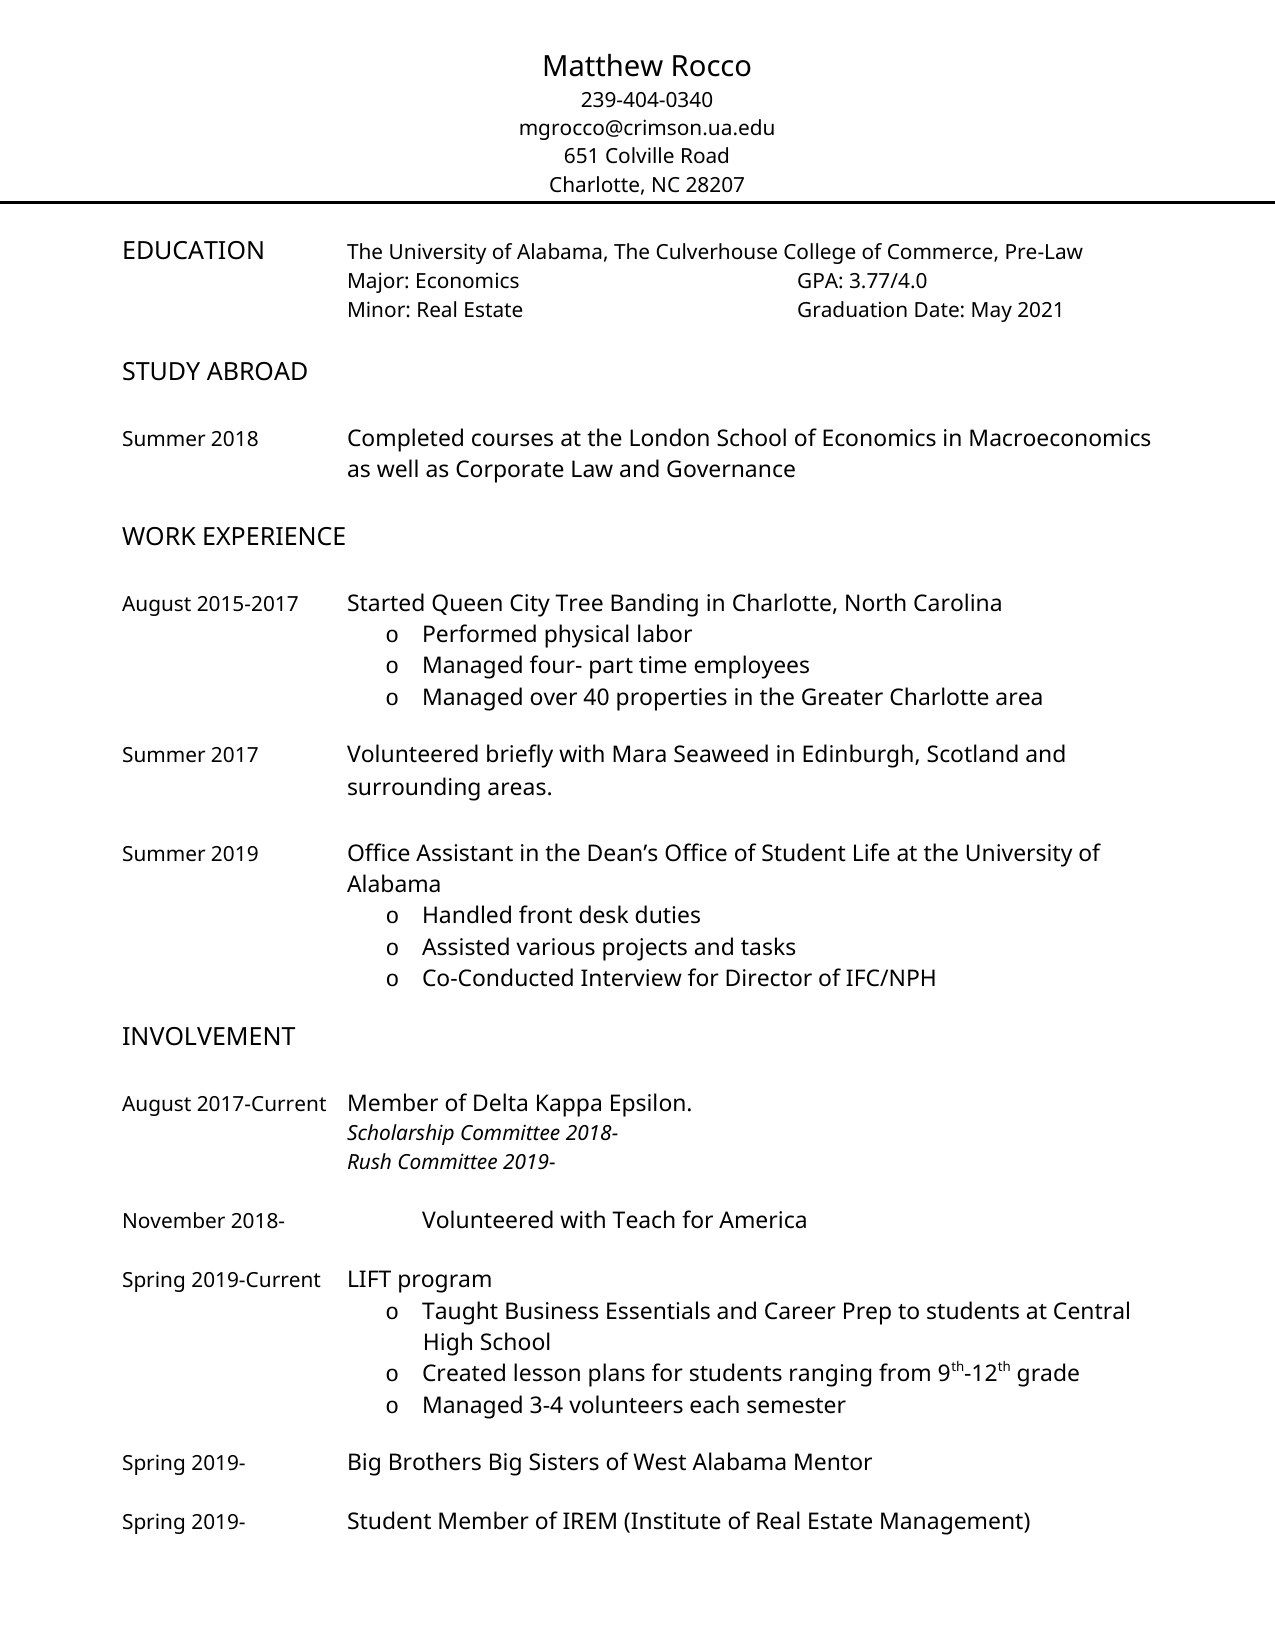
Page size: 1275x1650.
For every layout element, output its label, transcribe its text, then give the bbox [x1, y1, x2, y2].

text Summer 2019 Office Assistant in the Dean’s Office of Student Life at the University of Alabama [122, 837, 1172, 899]
text Minor: Real Estate Graduation Date: May 2021 [122, 295, 1172, 323]
list Assisted various projects and tasks [385, 931, 1172, 962]
list Managed over 40 properties in the Greater Charlotte area [385, 681, 1172, 712]
text Summer 2017 Volunteered briefly with Mara Seaweed in Edinburgh, Scotland and surrounding areas. [122, 738, 1172, 803]
text WORK EXPERIENCE [122, 519, 1172, 553]
list Co-Conducted Interview for Director of IFC/NPH [385, 962, 1172, 993]
text Scholarship Committee 2018- [122, 1118, 1172, 1147]
list Performed physical labor [385, 618, 1172, 649]
list Taught Business Essentials and Career Prep to students at Central High School [385, 1295, 1172, 1357]
text August 2017-Current Member of Delta Kappa Epsilon. [122, 1087, 1172, 1118]
text Rush Committee 2019- [122, 1147, 1172, 1175]
list Managed 3-4 volunteers each semester [385, 1389, 1172, 1420]
text August 2015-2017 Started Queen City Tree Banding in Charlotte, North Carolina [122, 587, 1172, 618]
list Managed four- part time employees [385, 649, 1172, 681]
text Spring 2019- Student Member of IREM (Institute of Real Estate Management) [122, 1505, 1172, 1536]
text STUDY ABROAD [122, 354, 1172, 388]
list Created lesson plans for students ranging from 9th-12th grade [385, 1357, 1172, 1389]
text Spring 2019- Big Brothers Big Sisters of West Alabama Mentor [122, 1446, 1172, 1477]
text Summer 2018 Completed courses at the London School of Economics in Macroeconomics as well as Corporate Law and Governance [122, 422, 1172, 484]
text Spring 2019-Current LIFT program [122, 1263, 1172, 1295]
text INVOLVEMENT [122, 1019, 1172, 1053]
text EDUCATION The University of Alabama, The Culverhouse College of Commerce, Pre-Law [122, 232, 1172, 267]
text November 2018- Volunteered with Teach for America [122, 1204, 1172, 1235]
list Handled front desk duties [385, 899, 1172, 931]
text Major: Economics GPA: 3.77/4.0 [122, 267, 1172, 295]
